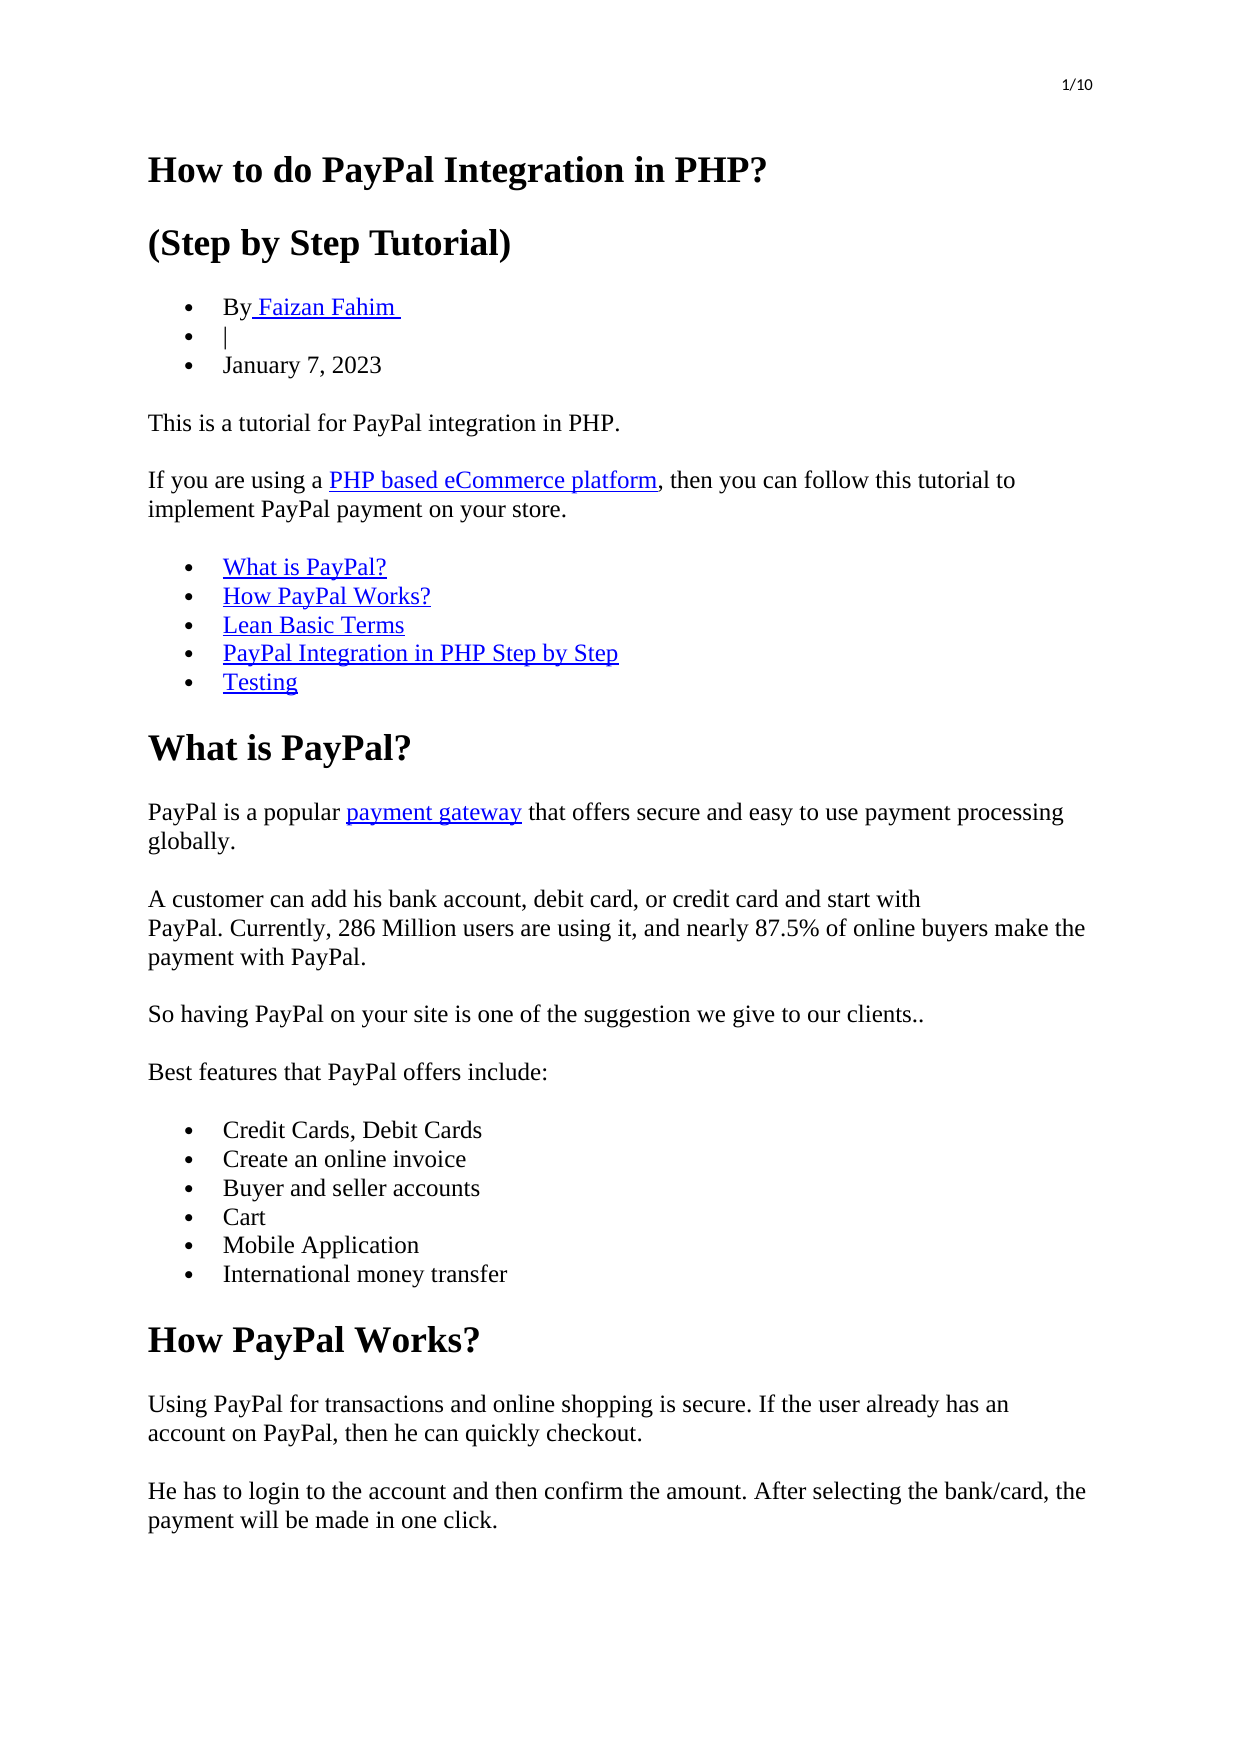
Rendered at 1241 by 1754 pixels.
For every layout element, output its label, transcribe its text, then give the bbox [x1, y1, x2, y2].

list Credit Cards, Debit Cards [185, 1115, 1093, 1144]
text Best features that PayPal offers include: [148, 1057, 1093, 1086]
text What is PayPal? [148, 725, 1093, 768]
list Create an online invoice [185, 1144, 1093, 1173]
list January 7, 2023 [185, 350, 1093, 378]
list What is PayPal? [185, 552, 1093, 581]
text How to do PayPal Integration in PHP? [148, 148, 1093, 191]
text If you are using a PHP based eCommerce platform, then you can follow this tutorial to implement PayPal payment on your store. [148, 466, 1093, 523]
list How PayPal Works? [185, 581, 1093, 610]
text (Step by Step Tutorial) [148, 220, 1093, 263]
list | [185, 321, 1093, 350]
text How PayPal Works? [148, 1317, 1093, 1360]
list PayPal Integration in PHP Step by Step [185, 638, 1093, 667]
list Cart [185, 1202, 1093, 1230]
list Testing [185, 667, 1093, 696]
text This is a tutorial for PayPal integration in PHP. [148, 408, 1093, 436]
list International money transfer [185, 1259, 1093, 1288]
text Using PayPal for transactions and online shopping is secure. If the user already has an account on PayPal, then he can quickly checkout. [148, 1389, 1093, 1447]
list Lean Basic Terms [185, 610, 1093, 638]
list Buyer and seller accounts [185, 1173, 1093, 1202]
list Mobile Application [185, 1230, 1093, 1259]
text He has to login to the account and then confirm the amount. After selecting the bank/card, the payment will be made in one click. [148, 1476, 1093, 1533]
text A customer can add his bank account, debit card, or credit card and start with PayPal. Currently, 286 Million users are using it, and nearly 87.5% of online buyers make the payment with PayPal. [148, 884, 1093, 970]
text PayPal is a popular payment gateway that offers secure and easy to use payment processing globally. [148, 797, 1093, 855]
list By Faizan Fahim [185, 292, 1093, 321]
text So having PayPal on your site is one of the suggestion we give to our clients.. [148, 999, 1093, 1028]
